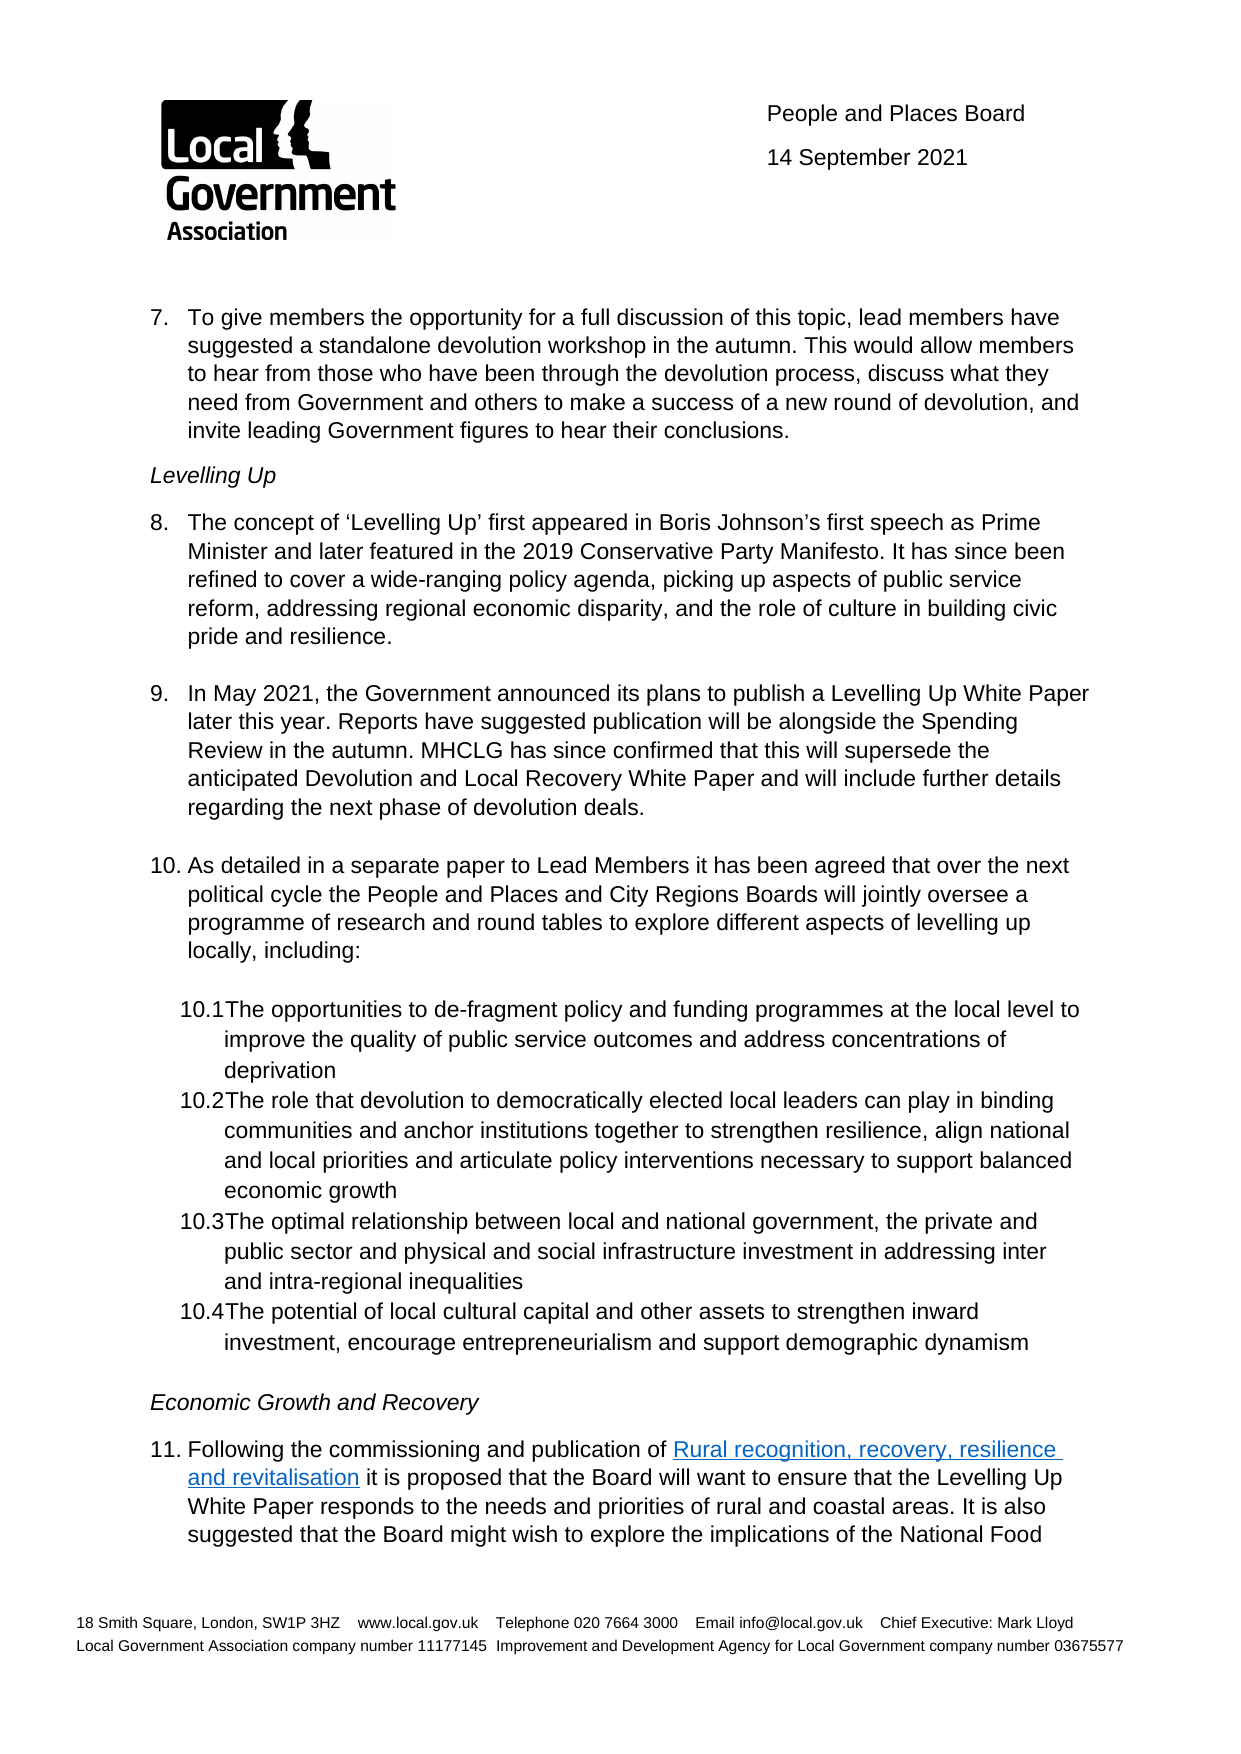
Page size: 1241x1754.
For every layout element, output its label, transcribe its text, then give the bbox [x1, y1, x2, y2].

list The opportunities to de-fragment policy and funding programmes at the local level to improve the quality of public service outcomes and address concentrations of deprivation [179, 996, 1090, 1083]
text Economic Growth and Recovery [150, 1389, 1090, 1415]
list As detailed in a separate paper to Lead Members it has been agreed that over the next political cycle the People and Places and City Regions Boards will jointly oversee a programme of research and round tables to explore different aspects of levelling up locally, including: [150, 852, 1090, 964]
list The role that devolution to democratically elected local leaders can play in binding communities and anchor institutions together to strengthen resilience, align national and local priorities and articulate policy interventions necessary to support balanced economic growth [179, 1087, 1090, 1204]
list The potential of local cultural capital and other assets to strengthen inward investment, encourage entrepreneurialism and support demographic dynamism [179, 1298, 1090, 1355]
list The optimal relationship between local and national government, the private and public sector and physical and social infrastructure investment in addressing inter and intra-regional inequalities [179, 1208, 1090, 1294]
text Levelling Up [150, 462, 1090, 489]
list In May 2021, the Government announced its plans to publish a Levelling Up White Paper later this year. Reports have suggested publication will be alongside the Spending Review in the autumn. MHCLG has since confirmed that this will supersede the anticipated Devolution and Local Recovery White Paper and will include further details regarding the next phase of devolution deals. [150, 680, 1090, 820]
list To give members the opportunity for a full discussion of this topic, lead members have suggested a standalone devolution workshop in the autumn. This would allow members to hear from those who have been through the devolution process, discuss what they need from Government and others to make a success of a new round of devolution, and invite leading Government figures to hear their conclusions. [150, 303, 1090, 443]
picture [161, 100, 396, 240]
list The concept of ‘Levelling Up’ first appeared in Boris Johnson’s first speech as Prime Minister and later featured in the 2019 Conservative Party Manifesto. It has since been refined to cover a wide-ranging policy agenda, picking up aspects of public service reform, addressing regional economic disparity, and the role of culture in building civic pride and resilience. [150, 509, 1090, 649]
